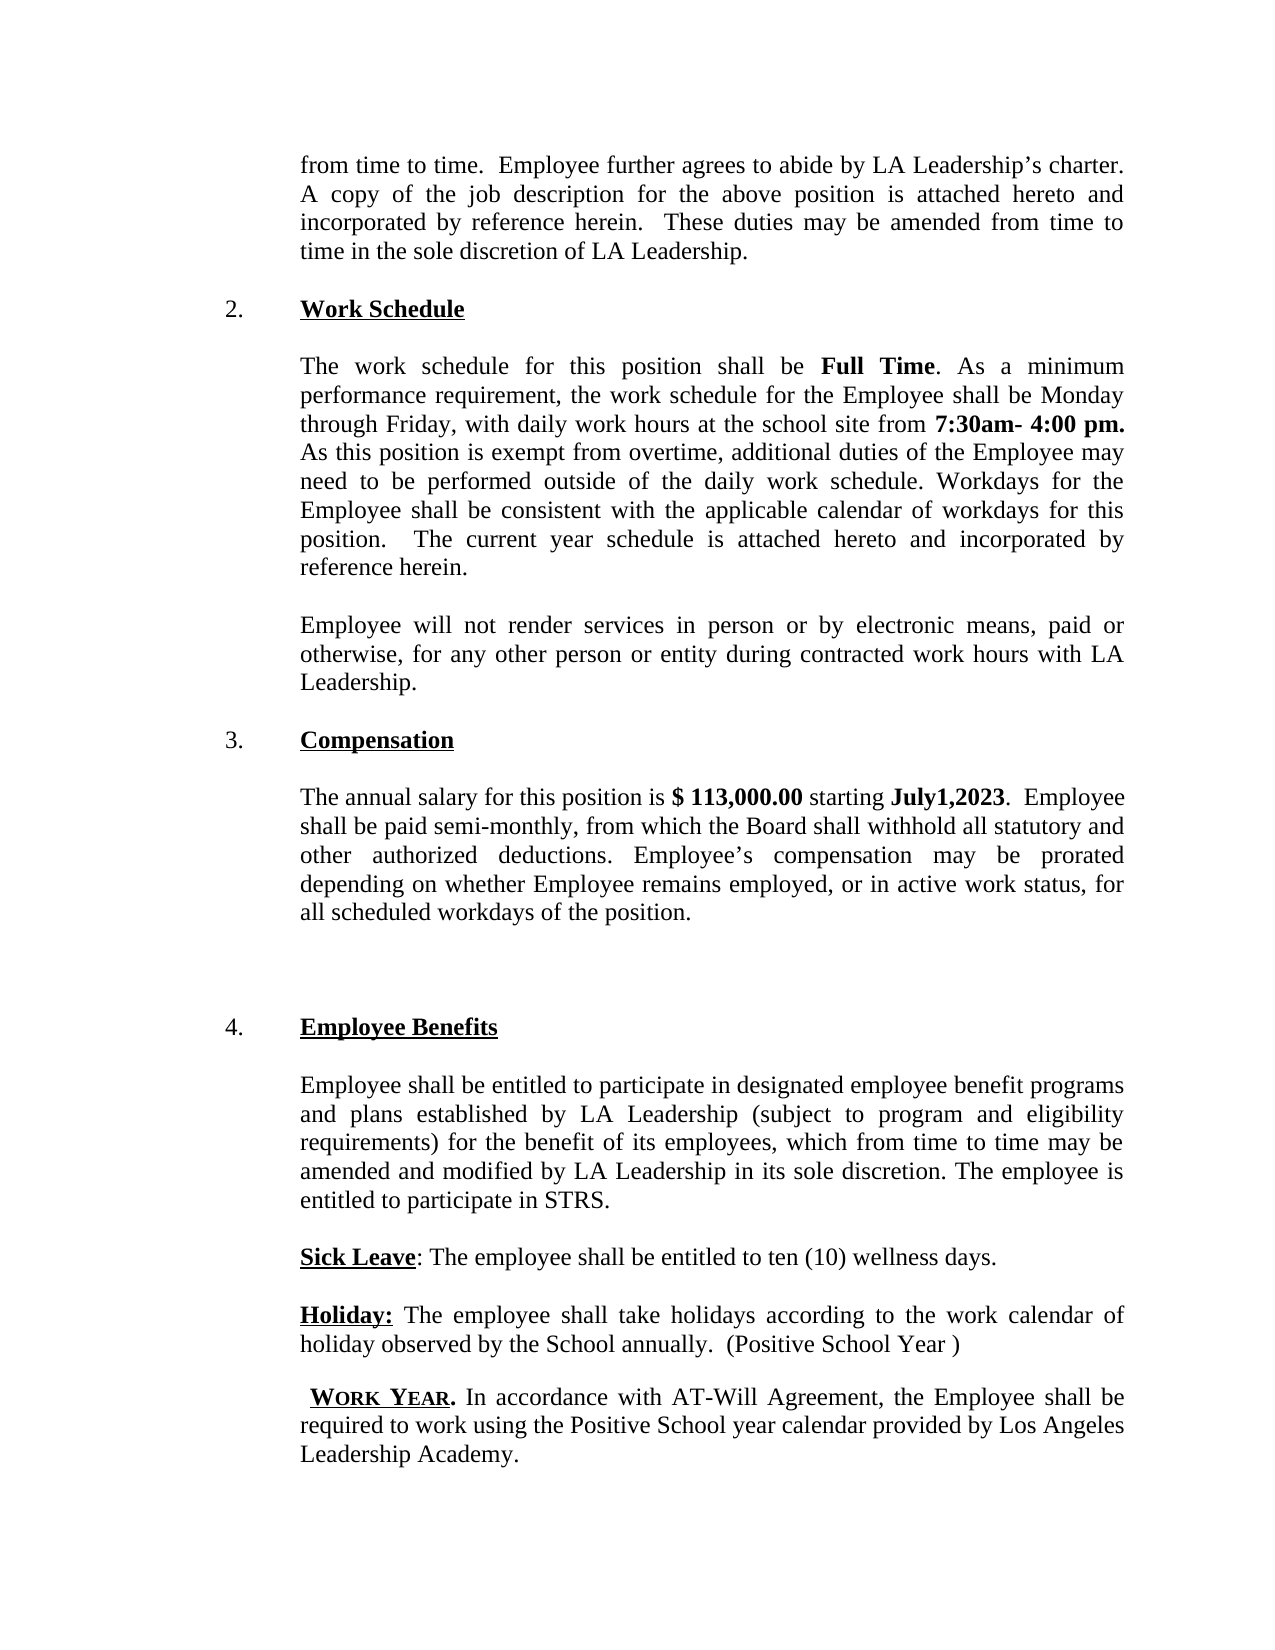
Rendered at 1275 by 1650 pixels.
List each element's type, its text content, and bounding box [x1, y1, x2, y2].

text The work schedule for this position shall be Full Time. As a minimum performance requirement, the work schedule for the Employee shall be Monday through Friday, with daily work hours at the school site from 7:30am- 4:00 pm. As this position is exempt from overtime, additional duties of the Employee may need to be performed outside of the daily work schedule. Workdays for the Employee shall be consistent with the applicable calendar of workdays for this position. The current year schedule is attached hereto and incorporated by reference herein. [300, 351, 1125, 581]
text Employee will not render services in person or by electronic means, paid or otherwise, for any other person or entity during contracted work hours with LA Leadership. [300, 610, 1125, 696]
text 4. Employee Benefits [150, 1012, 1125, 1041]
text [300, 150, 1125, 265]
text Employee shall be entitled to participate in designated employee benefit programs and plans established by LA Leadership (subject to program and eligibility requirements) for the benefit of its employees, which from time to time may be amended and modified by LA Leadership in its sole discretion. The employee is entitled to participate in STRS. [300, 1070, 1125, 1214]
text The annual salary for this position is $ 113,000.00 starting July1,2023. Employee shall be paid semi-monthly, from which the Board shall withhold all statutory and other authorized deductions. Employee’s compensation may be prorated depending on whether Employee remains employed, or in active work status, for all scheduled workdays of the position. [300, 782, 1125, 926]
text Holiday: The employee shall take holidays according to the work calendar of holiday observed by the School annually. (Positive School Year ) [300, 1300, 1125, 1357]
text 2. Work Schedule [150, 294, 1125, 322]
text Work Year. In accordance with AT-Will Agreement, the Employee shall be required to work using the Positive School year calendar provided by Los Angeles Leadership Academy. [300, 1382, 1125, 1468]
text Sick Leave: The employee shall be entitled to ten (10) wellness days. [225, 1242, 1125, 1271]
text 3. Compensation [150, 725, 1125, 754]
